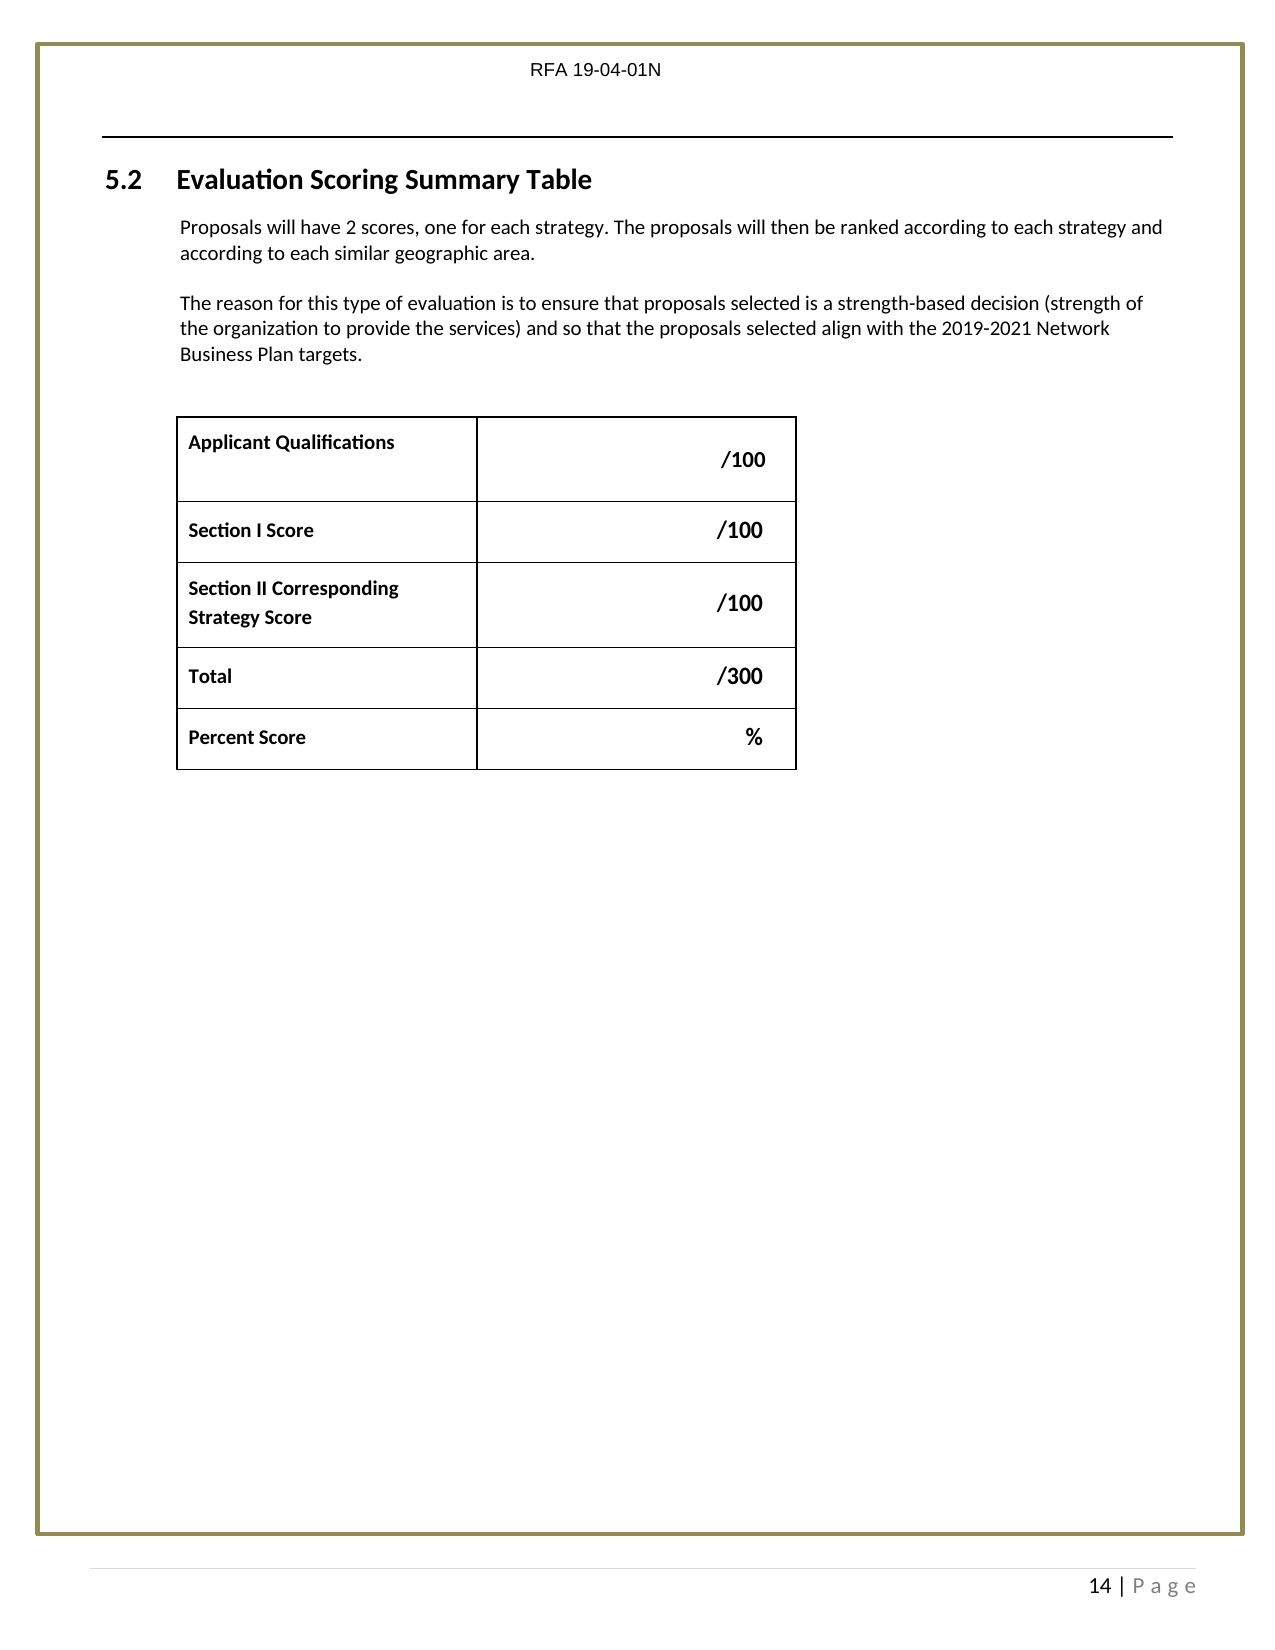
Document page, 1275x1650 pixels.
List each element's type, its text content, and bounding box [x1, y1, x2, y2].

table_cell Section II Corresponding Strategy Score [178, 563, 476, 647]
table_cell /300 [478, 648, 795, 708]
table_cell Total [178, 648, 476, 708]
text The reason for this type of evaluation is to ensure that proposals selected is a strength-based decision (strength of the organization to provide the services) and so that the proposals selected align with the 2019-2021 Network Business Plan targets. [180, 290, 1148, 366]
table_cell /100 [478, 563, 795, 647]
table_cell % [478, 709, 795, 769]
table_cell Percent Score [178, 709, 476, 769]
picture [325, 60, 951, 133]
text Proposals will have 2 scores, one for each strategy. The proposals will then be ranked according to each strategy and according to each similar geographic area. [180, 214, 1196, 265]
table_header /100 [478, 418, 795, 501]
table_cell /100 [478, 502, 795, 562]
table_header Applicant Qualifications [178, 418, 476, 501]
subtitle Evaluation Scoring Summary Table [105, 161, 1196, 197]
table_cell Section I Score [178, 502, 476, 562]
